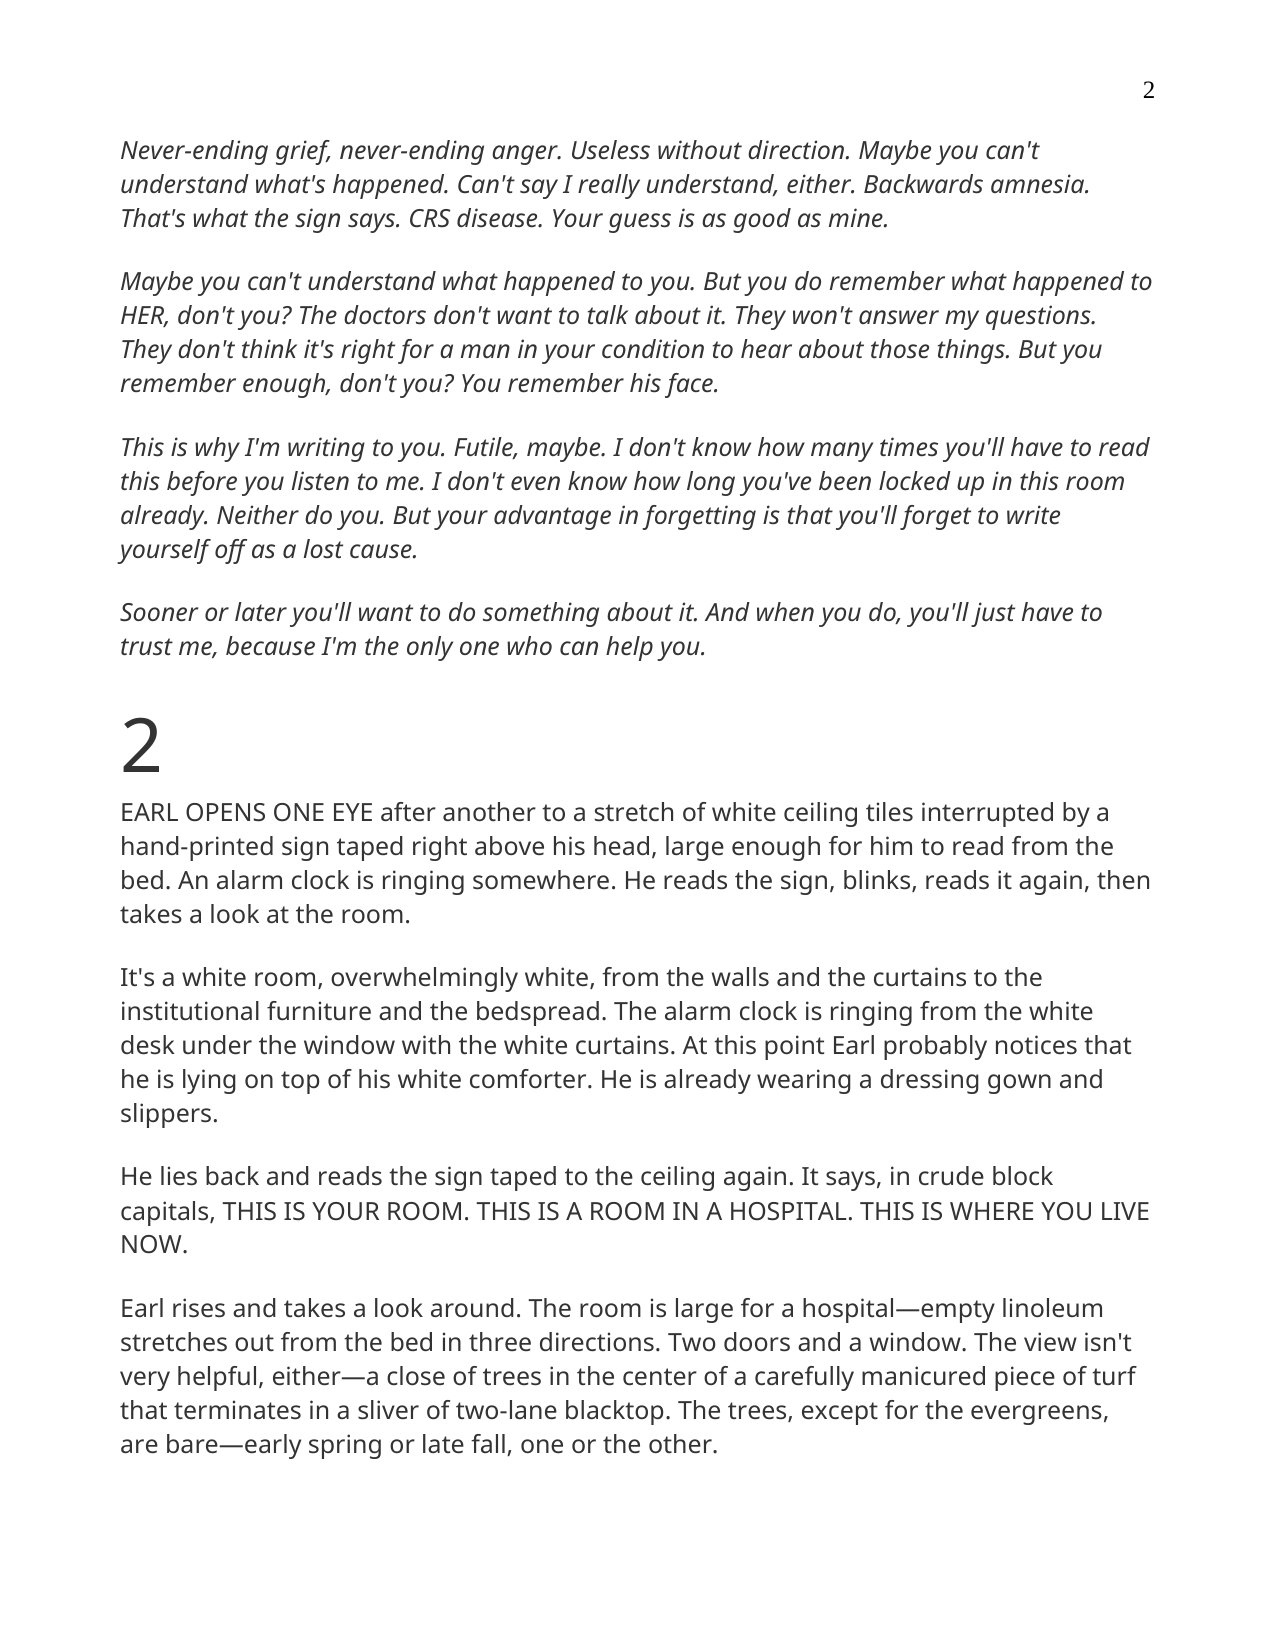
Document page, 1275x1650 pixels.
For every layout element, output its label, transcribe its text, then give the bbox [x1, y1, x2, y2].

text Maybe you can't understand what happened to you. But you do remember what happened to HER, don't you? The doctors don't want to talk about it. They won't answer my questions. They don't think it's right for a man in your condition to hear about those things. But you remember enough, don't you? You remember his face. [120, 264, 1155, 400]
text This is why I'm writing to you. Futile, maybe. I don't know how many times you'll have to read this before you listen to me. I don't even know how long you've been locked up in this room already. Neither do you. But your advantage in forgetting is that you'll forget to write yourself off as a lost cause. [120, 429, 1155, 566]
text Never-ending grief, never-ending anger. Useless without direction. Maybe you can't understand what's happened. Can't say I really understand, either. Backwards amnesia. That's what the sign says. CRS disease. Your guess is as good as mine. [120, 132, 1155, 235]
text Sooner or later you'll want to do something about it. And when you do, you'll just have to trust me, because I'm the only one who can help you. [120, 595, 1155, 663]
text He lies back and reads the sign taped to the ceiling again. It says, in crude block capitals, THIS IS YOUR ROOM. THIS IS A ROOM IN A HOSPITAL. THIS IS WHERE YOU LIVE NOW. [120, 1159, 1155, 1261]
text 2 EARL OPENS ONE EYE after another to a stretch of white ceiling tiles interrupted by a hand-printed sign taped right above his head, large enough for him to read from the bed. An alarm clock is ringing somewhere. He reads the sign, blinks, reads it again, then takes a look at the room. [120, 692, 1155, 930]
text Earl rises and takes a look around. The room is large for a hospital—empty linoleum stretches out from the bed in three directions. Two doors and a window. The view isn't very helpful, either—a close of trees in the center of a carefully manicured piece of turf that terminates in a sliver of two-lane blacktop. The trees, except for the evergreens, are bare—early spring or late fall, one or the other. [120, 1290, 1155, 1461]
text It's a white room, overwhelmingly white, from the walls and the curtains to the institutional furniture and the bedspread. The alarm clock is ringing from the white desk under the window with the white curtains. At this point Earl probably notices that he is lying on top of his white comforter. He is already wearing a dressing gown and slippers. [120, 959, 1155, 1130]
